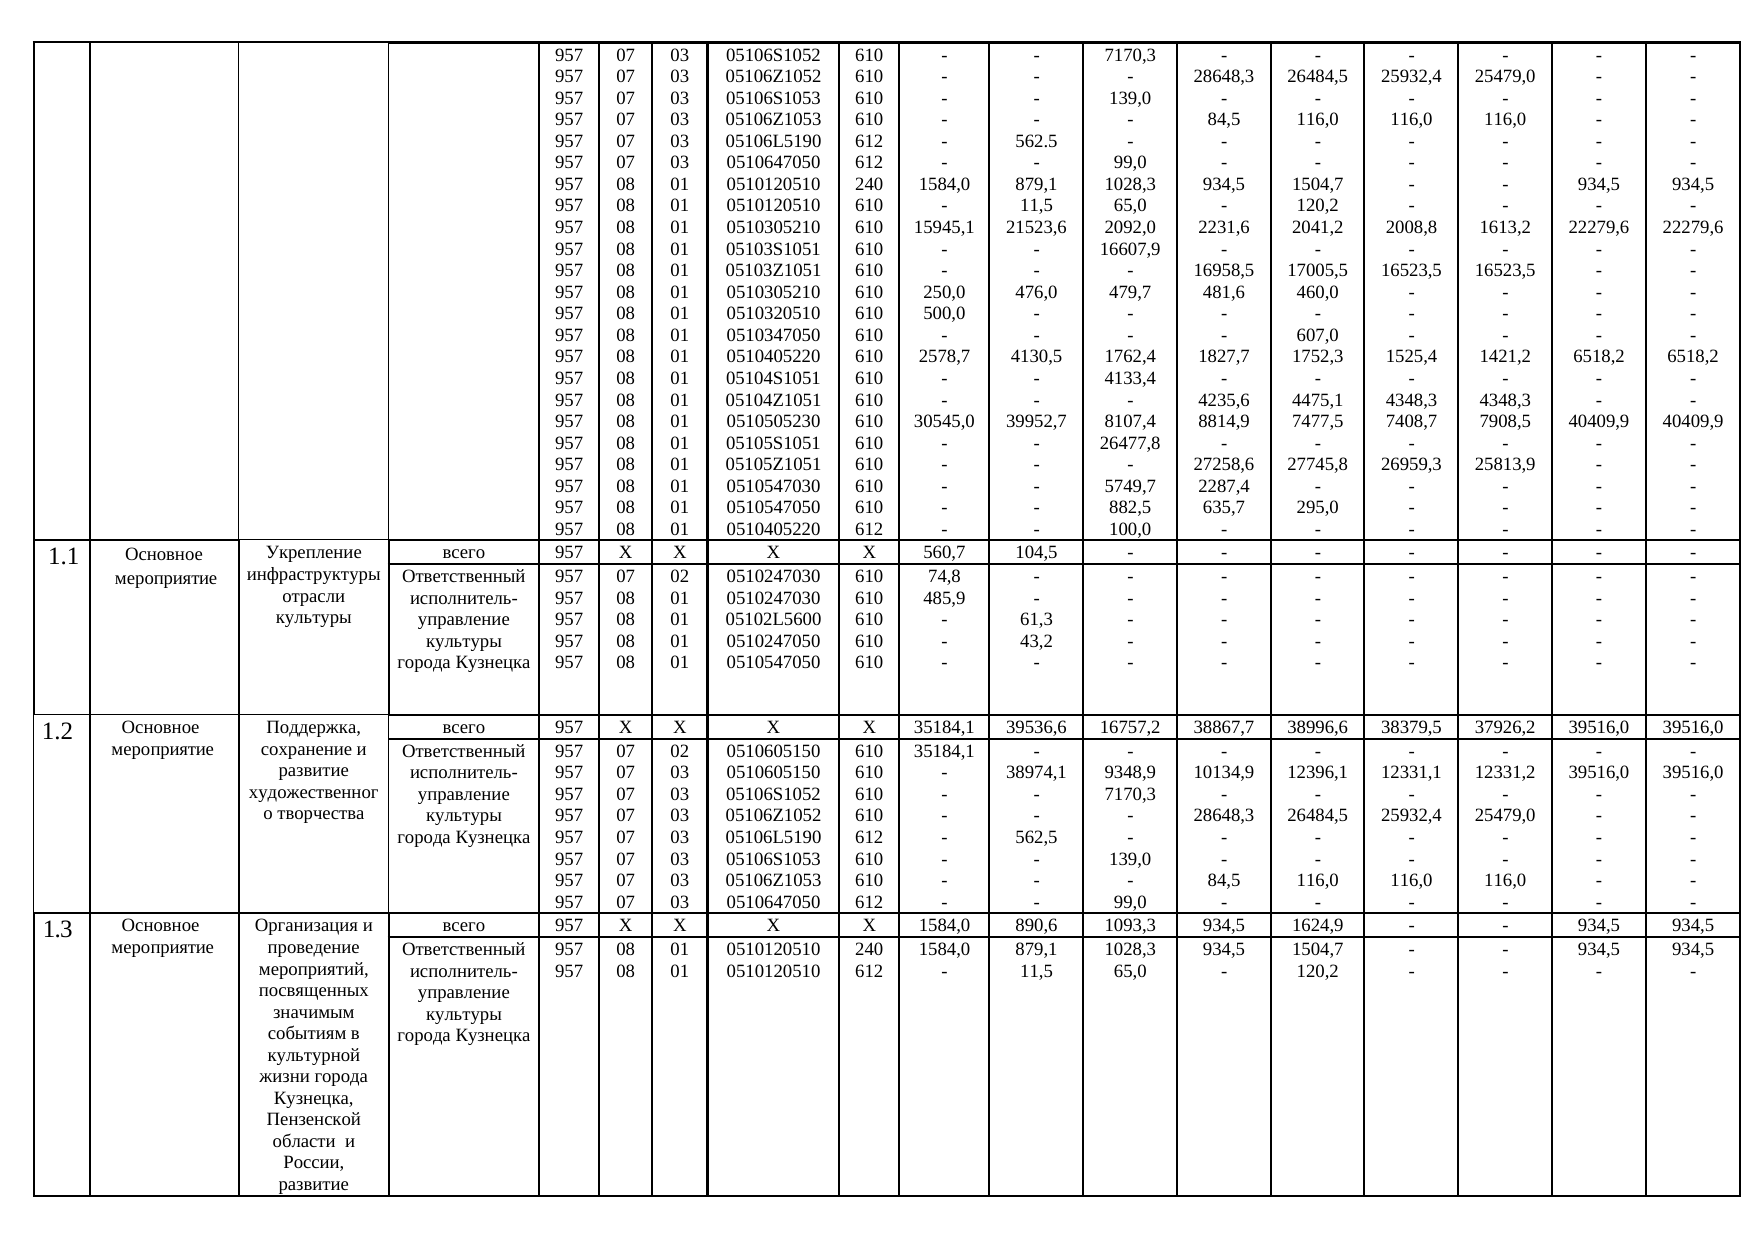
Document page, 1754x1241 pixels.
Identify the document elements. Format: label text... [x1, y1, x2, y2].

table_cell 934,5 [1647, 914, 1739, 936]
table_cell всего [390, 914, 538, 936]
table_cell 610 610 610 610 612 610 610 612 [840, 740, 898, 912]
table_cell 1.3 [35, 914, 89, 1194]
table_cell 39516,0 [1553, 716, 1645, 738]
table_cell 1093,3 [1084, 914, 1176, 936]
table_cell X [653, 914, 706, 936]
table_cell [653, 44, 706, 539]
table_cell X [709, 541, 838, 563]
table_cell 1028,3 65,0 [1084, 938, 1176, 1194]
table_cell X [600, 716, 651, 738]
table_cell Основное мероприятие [91, 914, 238, 1194]
table_cell - - - - - [1553, 565, 1645, 714]
table_cell - - 61,3 43,2 - [990, 565, 1082, 714]
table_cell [1459, 44, 1551, 539]
table_cell - 38974,1 - - 562,5 - - - [990, 740, 1082, 912]
table_cell 934,5 [1178, 914, 1270, 936]
table_cell 35184,1 - - - - - - - [900, 740, 988, 912]
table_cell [1272, 44, 1363, 539]
table_cell 1.2 [34, 715, 89, 912]
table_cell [1365, 44, 1457, 539]
table_cell - [1459, 541, 1551, 563]
table_cell X [840, 716, 898, 738]
table_cell - [1084, 541, 1176, 563]
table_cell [389, 44, 538, 539]
table_cell X [653, 541, 706, 563]
table_cell - - - - - [1459, 565, 1551, 714]
table_cell - [1178, 541, 1270, 563]
table_cell - - [1459, 938, 1551, 1194]
table_cell X [653, 716, 706, 738]
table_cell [1647, 44, 1739, 539]
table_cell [1178, 44, 1270, 539]
table_cell Укрепление инфраструктуры отрасли культуры [240, 540, 388, 714]
table_cell 02 03 03 03 03 03 03 03 [653, 740, 706, 912]
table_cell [600, 44, 651, 539]
table_cell - 9348,9 7170,3 - - 139,0 - 99,0 [1084, 740, 1176, 912]
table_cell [1553, 44, 1645, 539]
table_cell 08 08 [600, 938, 651, 1194]
table_cell - 10134,9 - 28648,3 - - 84,5 - [1178, 740, 1270, 912]
table_cell - 39516,0 - - - - - - [1647, 740, 1739, 912]
table_cell - - - - - [1272, 565, 1363, 714]
table_cell всего [389, 716, 538, 738]
table_cell - - - - - [1178, 565, 1270, 714]
table_cell - - - - - [1084, 565, 1176, 714]
table_cell - 39516,0 - - - - - - [1553, 740, 1645, 912]
table_cell X [709, 716, 838, 738]
table_cell всего [390, 541, 538, 563]
table_cell - 12331,1 - 25932,4 - - 116,0 - [1365, 740, 1457, 912]
table_cell 957 [540, 541, 598, 563]
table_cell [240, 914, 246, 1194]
table_cell 01 01 [653, 938, 706, 1194]
table_cell X [600, 541, 651, 563]
table_cell 1504,7 120,2 [1272, 938, 1363, 1194]
table_cell 934,5 [1553, 914, 1645, 936]
table_cell 1.1 [35, 541, 89, 714]
table_cell - [1365, 914, 1457, 936]
table_cell - 12331,2 - 25479,0 - - 116,0 - [1459, 740, 1551, 912]
table_cell 934,5 - [1553, 938, 1645, 1194]
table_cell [990, 44, 1082, 539]
table_cell X [709, 914, 838, 936]
table_cell 38867,7 [1178, 716, 1270, 738]
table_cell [709, 44, 838, 539]
table_cell Ответственный исполнитель-управление культуры города Кузнецка [389, 740, 538, 912]
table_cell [540, 44, 598, 539]
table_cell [840, 44, 898, 539]
table_cell 957 957 957 957 957 [540, 565, 598, 714]
table_cell Поддержка, сохранение и развитие художественного творчества [240, 715, 388, 912]
table_cell 0510605150 0510605150 05106S1052 05106Z1052 05106L5190 05106S1053 05106Z1053 0510647050 [709, 740, 838, 912]
table_cell 104,5 [990, 541, 1082, 563]
table_cell 02 01 01 01 01 [653, 565, 706, 714]
table_cell - [1459, 914, 1551, 936]
table_cell - [1647, 541, 1739, 563]
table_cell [709, 938, 838, 1194]
table_cell 07 08 08 08 08 [600, 565, 651, 714]
table_cell 610 610 610 610 610 [840, 565, 898, 714]
table_cell - [1553, 541, 1645, 563]
table_cell 16757,2 [1084, 716, 1176, 738]
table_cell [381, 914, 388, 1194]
table_cell 879,1 11,5 [990, 938, 1082, 1194]
table_cell 957 957 [540, 938, 598, 1194]
table_cell 38996,6 [1272, 716, 1363, 738]
table_cell 74,8 485,9 - - - [900, 565, 988, 714]
table_cell - - [1365, 938, 1457, 1194]
table_cell 1584,0 [900, 914, 988, 936]
table_cell 35184,1 [900, 716, 988, 738]
table_cell 38379,5 [1365, 716, 1457, 738]
table_cell - [1272, 541, 1363, 563]
table_cell 37926,2 [1459, 716, 1551, 738]
table_cell 934,5 - [1647, 938, 1739, 1194]
table_cell 560,7 [900, 541, 988, 563]
table_cell Основное мероприятие [91, 541, 238, 714]
table_cell 957 [540, 716, 598, 738]
table_cell 39516,0 [1647, 716, 1739, 738]
table_cell Ответственный исполнитель-управление культуры города Кузнецка [390, 565, 538, 714]
table_cell X [840, 541, 898, 563]
table_cell 1624,9 [1272, 914, 1363, 936]
table_cell Основное мероприятие [91, 715, 238, 912]
table_cell 957 [540, 914, 598, 936]
table_cell - 12396,1 - 26484,5 - - 116,0 - [1272, 740, 1363, 912]
table_cell 0510247030 0510247030 05102L5600 0510247050 0510547050 [709, 565, 838, 714]
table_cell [390, 938, 538, 1194]
table_cell X [840, 914, 898, 936]
table_cell - - - - - [1365, 565, 1457, 714]
table_cell 39536,6 [990, 716, 1082, 738]
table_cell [1084, 44, 1176, 539]
table_cell 1584,0 - [900, 938, 988, 1194]
table_cell X [600, 914, 651, 936]
table_cell 240 612 [840, 938, 898, 1194]
table_cell 890,6 [990, 914, 1082, 936]
table_cell 957 957 957 957 957 957 957 957 [540, 740, 598, 912]
table_cell 07 07 07 07 07 07 07 07 [600, 740, 651, 912]
table_cell - - - - - [1647, 565, 1739, 714]
table_cell 934,5 - [1178, 938, 1270, 1194]
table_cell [900, 44, 988, 539]
table_cell - [1365, 541, 1457, 563]
